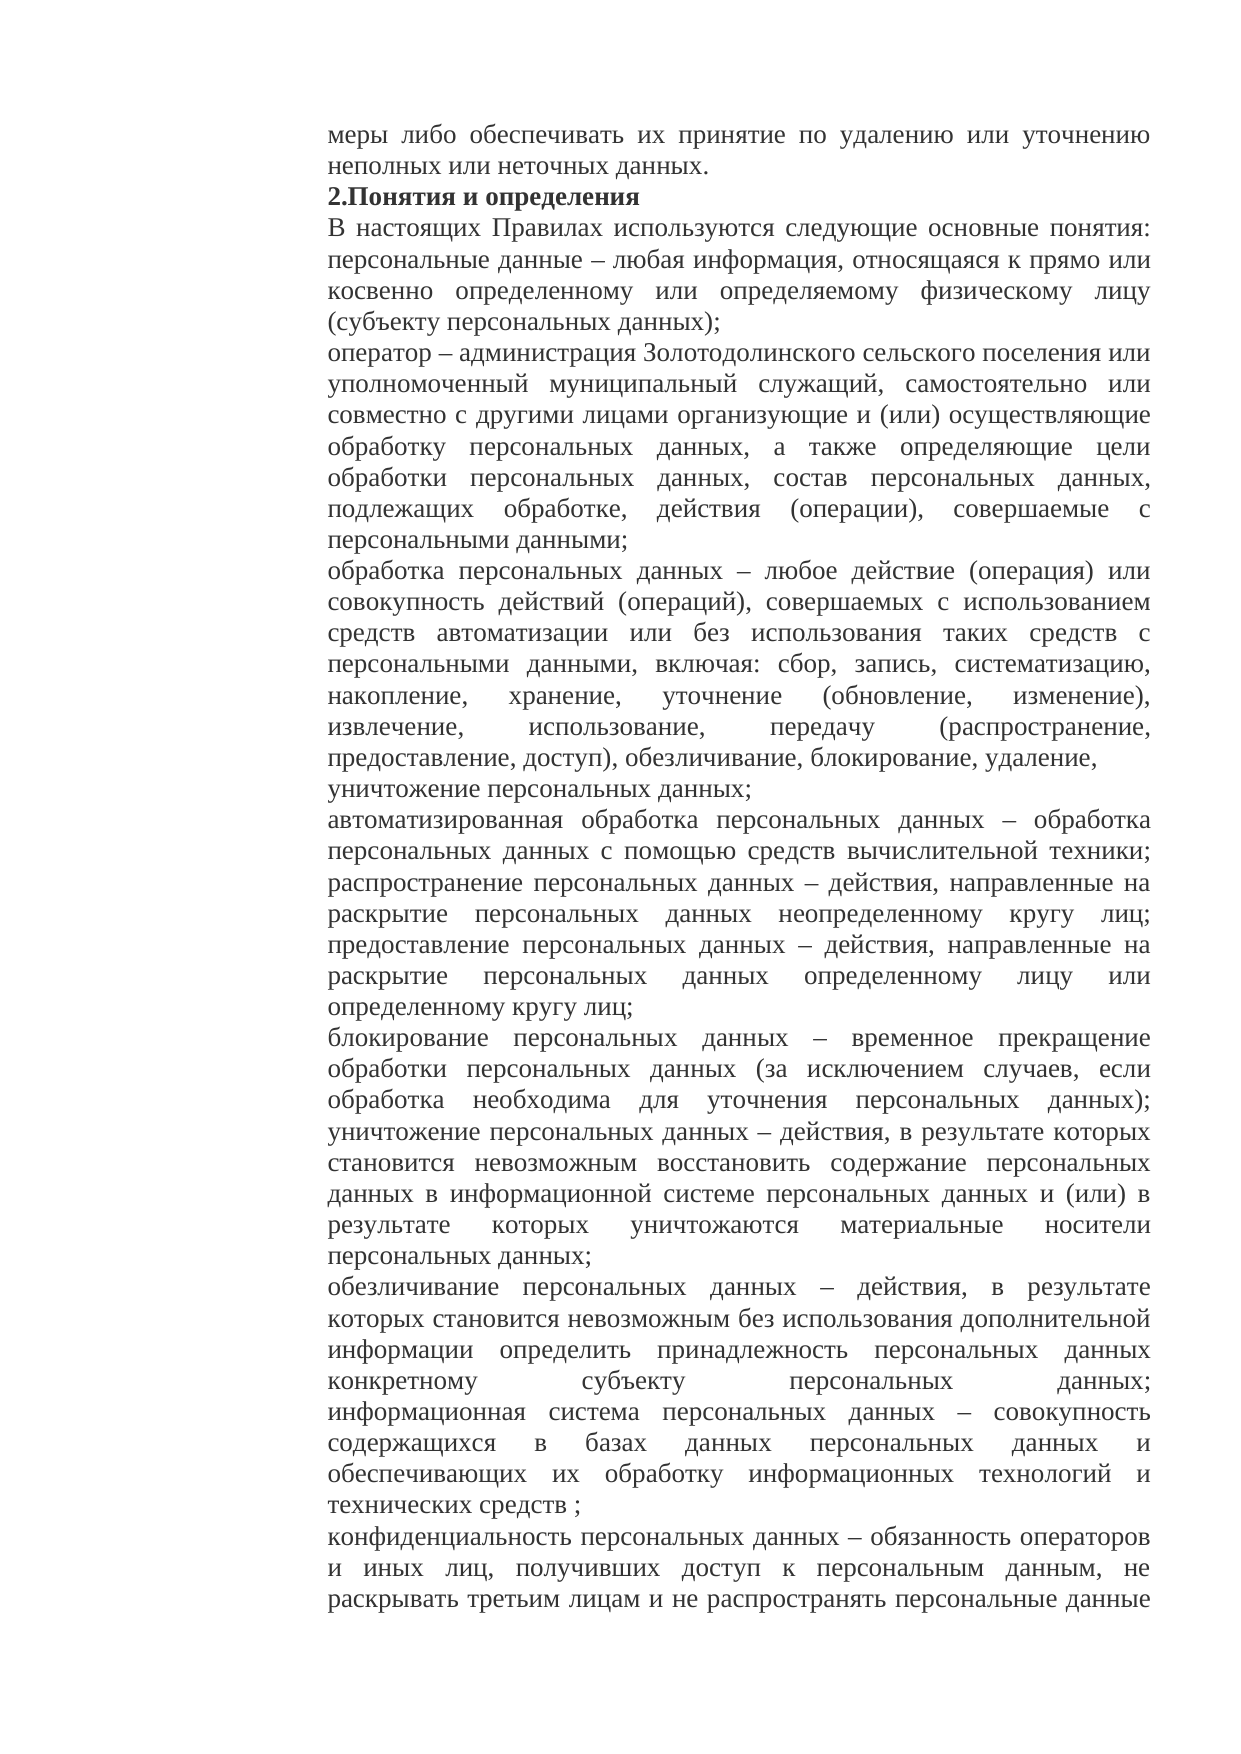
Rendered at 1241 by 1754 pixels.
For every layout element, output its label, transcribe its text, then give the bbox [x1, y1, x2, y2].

list блокирование персональных данных – временное прекращение обработки персональных данных (за исключением случаев, если обработка необходима для уточнения персональных данных); уничтожение персональных данных – действия, в результате которых становится невозможным восстановить содержание персональных данных в информационной системе персональных данных и (или) в результате которых уничтожаются материальные носители персональных данных; [327, 1021, 1152, 1271]
list В настоящих Правилах используются следующие основные понятия: персональные данные – любая информация, относящаяся к прямо или косвенно определенному или определяемому физическому лицу (субъекту персональных данных); [327, 212, 1152, 336]
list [327, 1520, 1152, 1613]
list обработка персональных данных – любое действие (операция) или совокупность действий (операций), совершаемых с использованием средств автоматизации или без использования таких средств с персональными данными, включая: сбор, запись, систематизацию, накопление, хранение, уточнение (обновление, изменение), извлечение, использование, передачу (распространение, предоставление, доступ), обезличивание, блокирование, удаление, [327, 554, 1152, 772]
list обезличивание персональных данных – действия, в результате которых становится невозможным без использования дополнительной информации определить принадлежность персональных данных конкретному субъекту персональных данных; информационная система персональных данных – совокупность содержащихся в базах данных персональных данных и обеспечивающих их обработку информационных технологий и технических средств ; [327, 1271, 1152, 1520]
list автоматизированная обработка персональных данных – обработка персональных данных с помощью средств вычислительной техники; распространение персональных данных – действия, направленные на раскрытие персональных данных неопределенному кругу лиц; предоставление персональных данных – действия, направленные на раскрытие персональных данных определенному лицу или определенному кругу лиц; [327, 803, 1152, 1021]
list 2.Понятия и определения [327, 180, 1152, 212]
list уничтожение персональных данных; [327, 772, 1152, 803]
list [327, 118, 1152, 180]
list оператор – администрация Золотодолинского сельского поселения или уполномоченный муниципальный служащий, самостоятельно или совместно с другими лицами организующие и (или) осуществляющие обработку персональных данных, а также определяющие цели обработки персональных данных, состав персональных данных, подлежащих обработке, действия (операции), совершаемые с персональными данными; [327, 336, 1152, 554]
